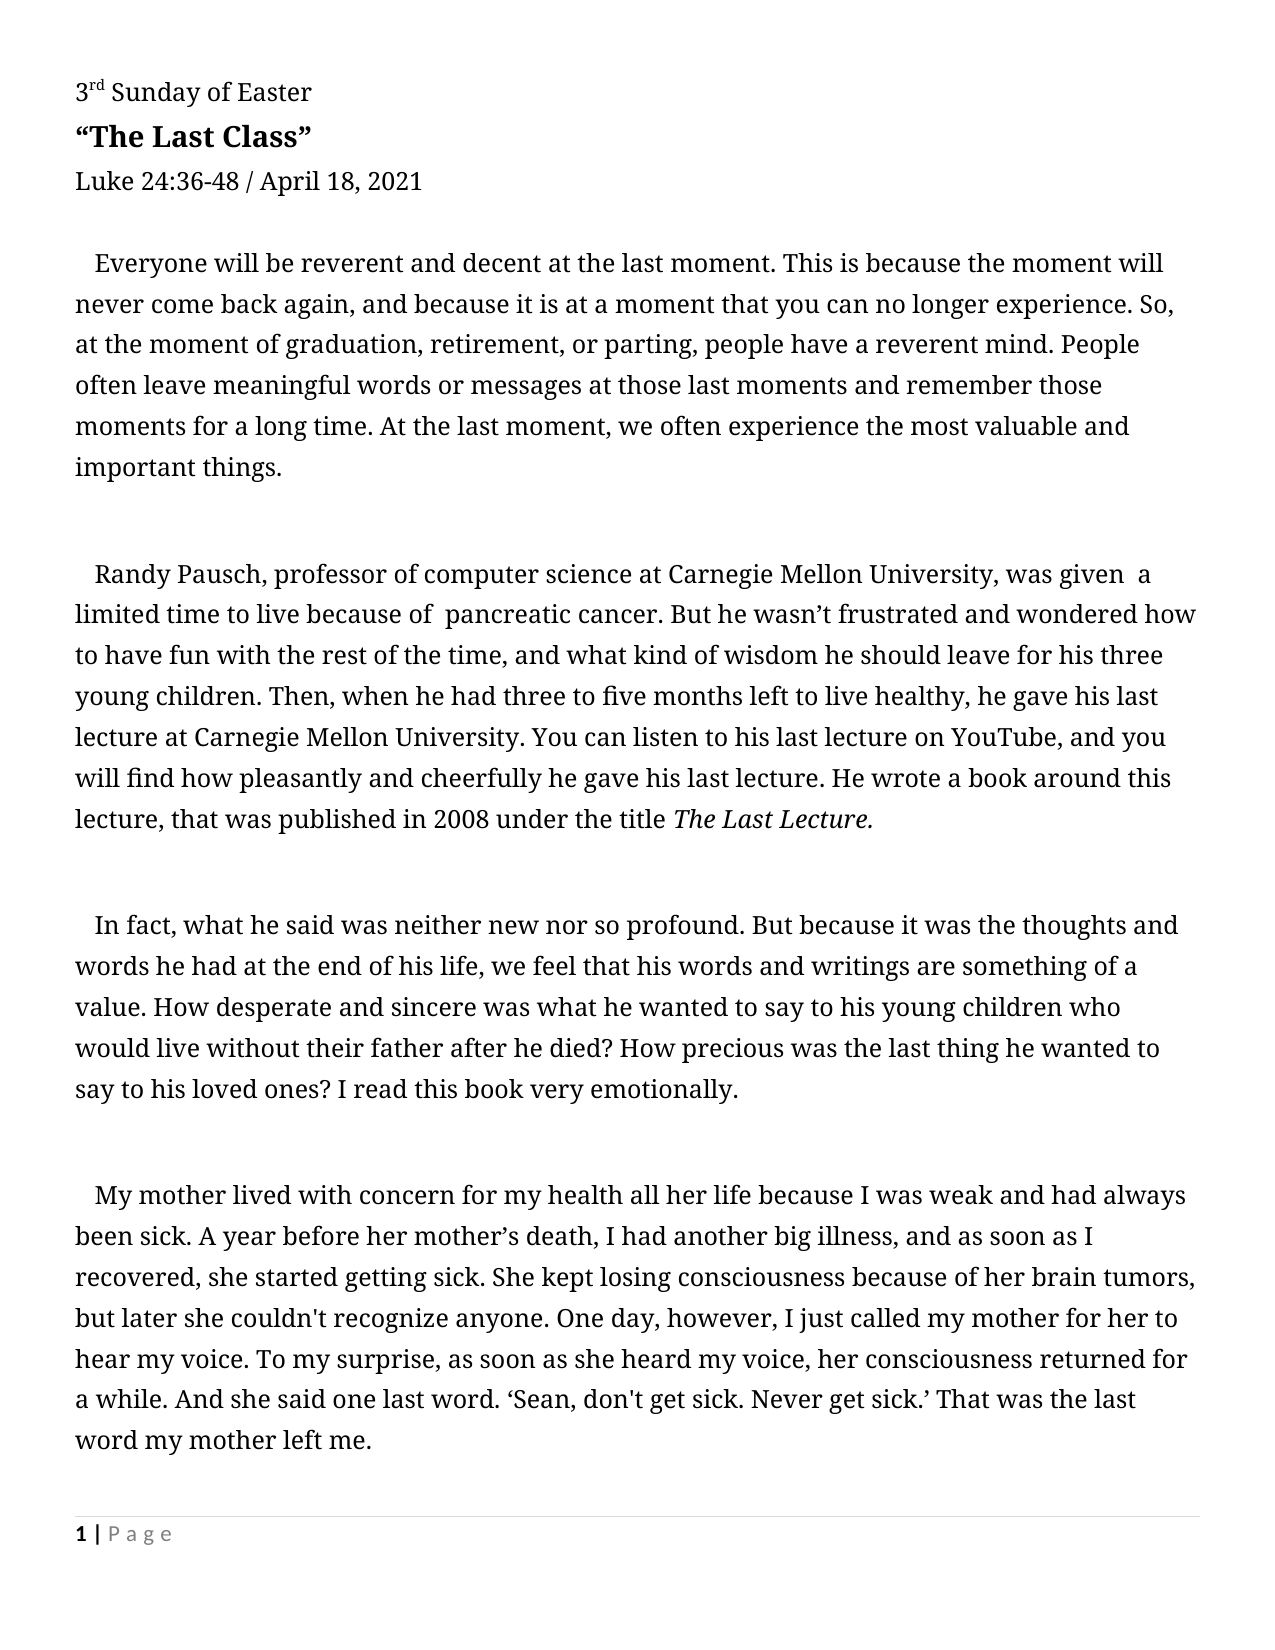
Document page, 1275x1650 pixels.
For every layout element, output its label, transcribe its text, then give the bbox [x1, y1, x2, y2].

text “The Last Class” [75, 116, 1200, 156]
text 3rd Sunday of Easter [75, 75, 1200, 109]
text Luke 24:36-48 / April 18, 2021 [75, 163, 1200, 197]
text In fact, what he said was neither new nor so profound. But because it was the thoughts and words he had at the end of his life, we feel that his words and writings are something of a value. How desperate and sincere was what he wanted to say to his young children who would live without their father after he died? How precious was the last thing he wanted to say to his loved ones? I read this book very emotionally. [75, 908, 1200, 1105]
text Randy Pausch, professor of computer science at Carnegie Mellon University, was given a limited time to live because of pancreatic cancer. But he wasn’t frustrated and wondered how to have fun with the rest of the time, and what kind of wisdom he should leave for his three young children. Then, when he had three to five months left to live healthy, he gave his last lecture at Carnegie Mellon University. You can listen to his last lecture on YouTube, and you will find how pleasantly and cheerfully he gave his last lecture. He wrote a book around this lecture, that was published in 2008 under the title The Last Lecture. [75, 556, 1200, 835]
text My mother lived with concern for my health all her life because I was weak and had always been sick. A year before her mother’s death, I had another big illness, and as soon as I recovered, she started getting sick. She kept losing consciousness because of her brain tumors, but later she couldn't recognize anyone. One day, however, I just called my mother for her to hear my voice. To my surprise, as soon as she heard my voice, her consciousness returned for a while. And she said one last word. ‘Sean, don't get sick. Never get sick.’ That was the last word my mother left me. [75, 1178, 1200, 1457]
text Everyone will be reverent and decent at the last moment. This is because the moment will never come back again, and because it is at a moment that you can no longer experience. So, at the moment of graduation, retirement, or parting, people have a reverent mind. People often leave meaningful words or messages at those last moments and remember those moments for a long time. At the last moment, we often experience the most valuable and important things. [75, 245, 1200, 484]
